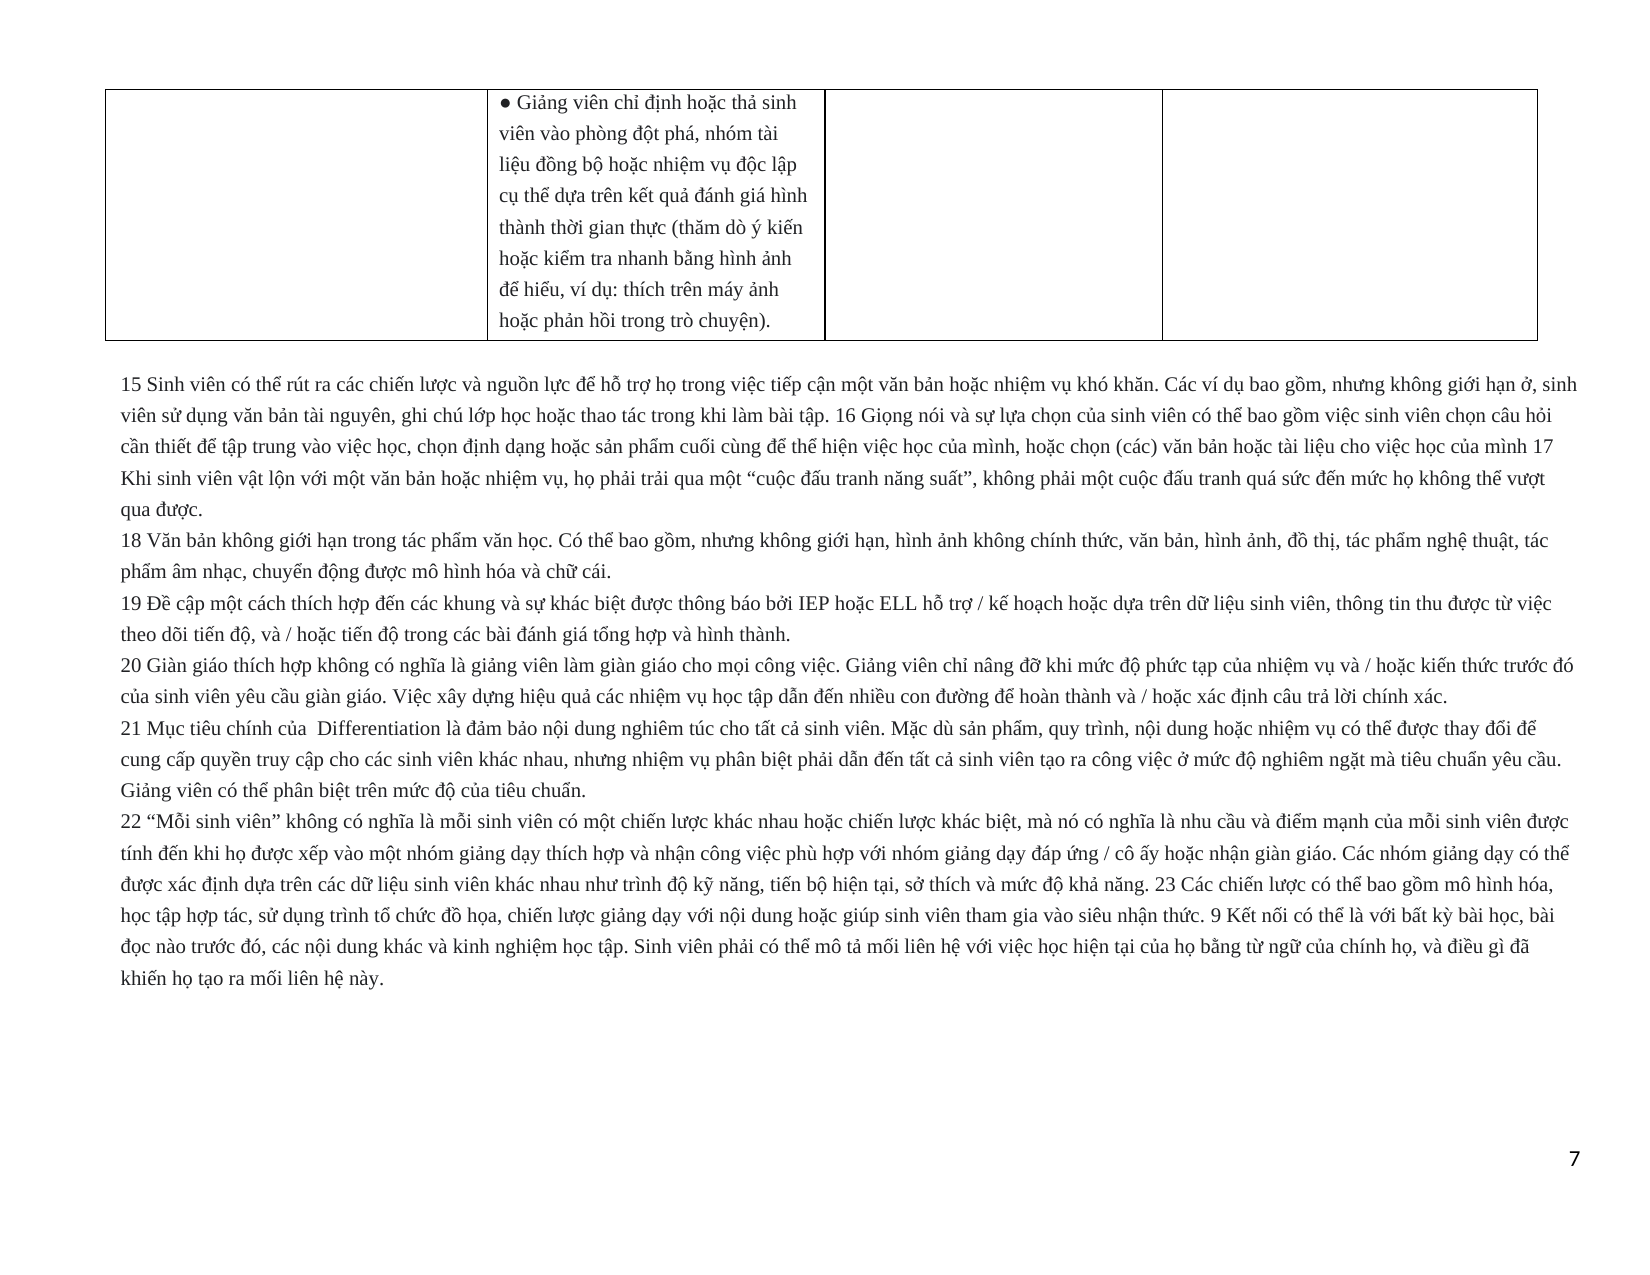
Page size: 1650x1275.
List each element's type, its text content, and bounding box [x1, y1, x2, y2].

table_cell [106, 90, 487, 339]
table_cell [488, 90, 824, 339]
text 15 Sinh viên có thể rút ra các chiến lược và nguồn lực để hỗ trợ họ trong việc tiếp cận một văn bản hoặc nhiệm vụ khó khăn. Các ví dụ bao gồm, nhưng không giới hạn ở, sinh viên sử dụng văn bản tài nguyên, ghi chú lớp học hoặc thao tác trong khi làm bài tập. 16 Giọng nói và sự lựa chọn của sinh viên có thể bao gồm việc sinh viên chọn câu hỏi cần thiết để tập trung vào việc học, chọn định dạng hoặc sản phẩm cuối cùng để thể hiện việc học của mình, hoặc chọn (các) văn bản hoặc tài liệu cho việc học của mình 17 Khi sinh viên vật lộn với một văn bản hoặc nhiệm vụ, họ phải trải qua một “cuộc đấu tranh năng suất”, không phải một cuộc đấu tranh quá sức đến mức họ không thể vượt qua được. [120, 372, 1580, 521]
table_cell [1163, 90, 1537, 339]
text 20 Giàn giáo thích hợp không có nghĩa là giảng viên làm giàn giáo cho mọi công việc. Giảng viên chỉ nâng đỡ khi mức độ phức tạp của nhiệm vụ và / hoặc kiến thức trước đó của sinh viên yêu cầu giàn giáo. Việc xây dựng hiệu quả các nhiệm vụ học tập dẫn đến nhiều con đường để hoàn thành và / hoặc xác định câu trả lời chính xác. [120, 653, 1580, 708]
text 18 Văn bản không giới hạn trong tác phẩm văn học. Có thể bao gồm, nhưng không giới hạn, hình ảnh không chính thức, văn bản, hình ảnh, đồ thị, tác phẩm nghệ thuật, tác phẩm âm nhạc, chuyển động được mô hình hóa và chữ cái. [120, 528, 1580, 583]
text 22 “Mỗi sinh viên” không có nghĩa là mỗi sinh viên có một chiến lược khác nhau hoặc chiến lược khác biệt, mà nó có nghĩa là nhu cầu và điểm mạnh của mỗi sinh viên được tính đến khi họ được xếp vào một nhóm giảng dạy thích hợp và nhận công việc phù hợp với nhóm giảng dạy đáp ứng / cô ấy hoặc nhận giàn giáo. Các nhóm giảng dạy có thể được xác định dựa trên các dữ liệu sinh viên khác nhau như trình độ kỹ năng, tiến bộ hiện tại, sở thích và mức độ khả năng. 23 Các chiến lược có thể bao gồm mô hình hóa, học tập hợp tác, sử dụng trình tổ chức đồ họa, chiến lược giảng dạy với nội dung hoặc giúp sinh viên tham gia vào siêu nhận thức. 9 Kết nối có thể là với bất kỳ bài học, bài đọc nào trước đó, các nội dung khác và kinh nghiệm học tập. Sinh viên phải có thể mô tả mối liên hệ với việc học hiện tại của họ bằng từ ngữ của chính họ, và điều gì đã khiến họ tạo ra mối liên hệ này. [120, 809, 1580, 990]
table_cell [826, 90, 1162, 339]
text 21 Mục tiêu chính của Differentiation là đảm bảo nội dung nghiêm túc cho tất cả sinh viên. Mặc dù sản phẩm, quy trình, nội dung hoặc nhiệm vụ có thể được thay đổi để cung cấp quyền truy cập cho các sinh viên khác nhau, nhưng nhiệm vụ phân biệt phải dẫn đến tất cả sinh viên tạo ra công việc ở mức độ nghiêm ngặt mà tiêu chuẩn yêu cầu. Giảng viên có thể phân biệt trên mức độ của tiêu chuẩn. [120, 716, 1580, 802]
text 19 Đề cập một cách thích hợp đến các khung và sự khác biệt được thông báo bởi IEP hoặc ELL hỗ trợ / kế hoạch hoặc dựa trên dữ liệu sinh viên, thông tin thu được từ việc theo dõi tiến độ, và / hoặc tiến độ trong các bài đánh giá tổng hợp và hình thành. [120, 591, 1580, 646]
